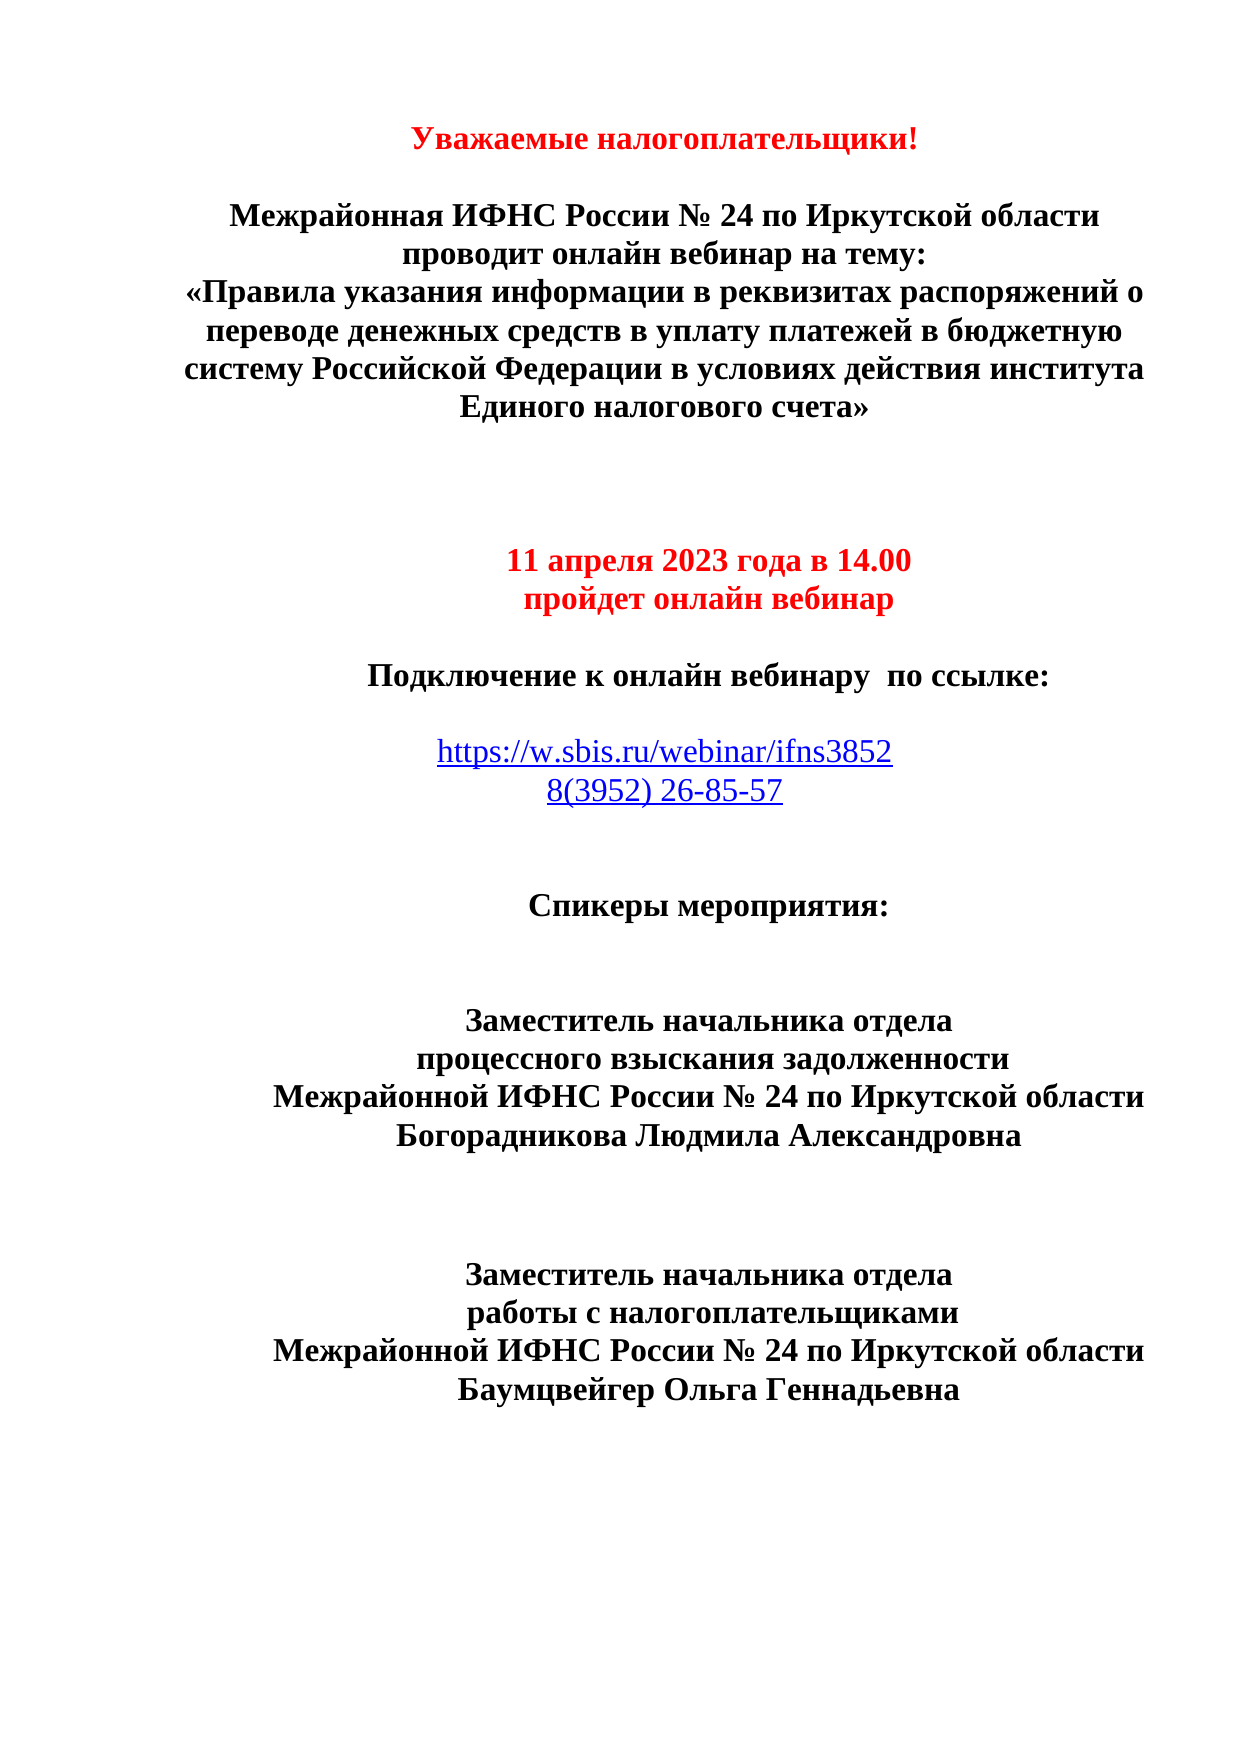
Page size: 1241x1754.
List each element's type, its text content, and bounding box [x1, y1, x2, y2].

text Заместитель начальника отдела [251, 1000, 1152, 1038]
text Межрайонной ИФНС России № 24 по Иркутской области [251, 1076, 1152, 1115]
text «Правила указания информации в реквизитах распоряжений о переводе денежных средств в уплату платежей в бюджетную систему Российской Федерации в условиях действия института Единого налогового счета» [177, 271, 1152, 425]
text Подключение к онлайн вебинару по ссылке: [251, 655, 1152, 693]
text пройдет онлайн вебинар [251, 578, 1152, 616]
text Уважаемые налогоплательщики! [177, 118, 1152, 156]
text https://w.sbis.ru/webinar/ifns3852 8(3952) 26-85-57 [177, 731, 1152, 808]
text Межрайонной ИФНС России № 24 по Иркутской области [251, 1330, 1152, 1369]
text работы с налогоплательщиками [251, 1292, 1152, 1330]
text проводит онлайн вебинар на тему: [177, 233, 1152, 271]
text процессного взыскания задолженности [251, 1038, 1152, 1076]
text 11 апреля 2023 года в 14.00 [251, 540, 1152, 578]
text Богорадникова Людмила Александровна [251, 1115, 1152, 1153]
text Межрайонная ИФНС России № 24 по Иркутской области [177, 195, 1152, 233]
text Спикеры мероприятия: [251, 885, 1152, 923]
text Баумцвейгер Ольга Геннадьевна [251, 1369, 1152, 1407]
text Заместитель начальника отдела [251, 1254, 1152, 1292]
